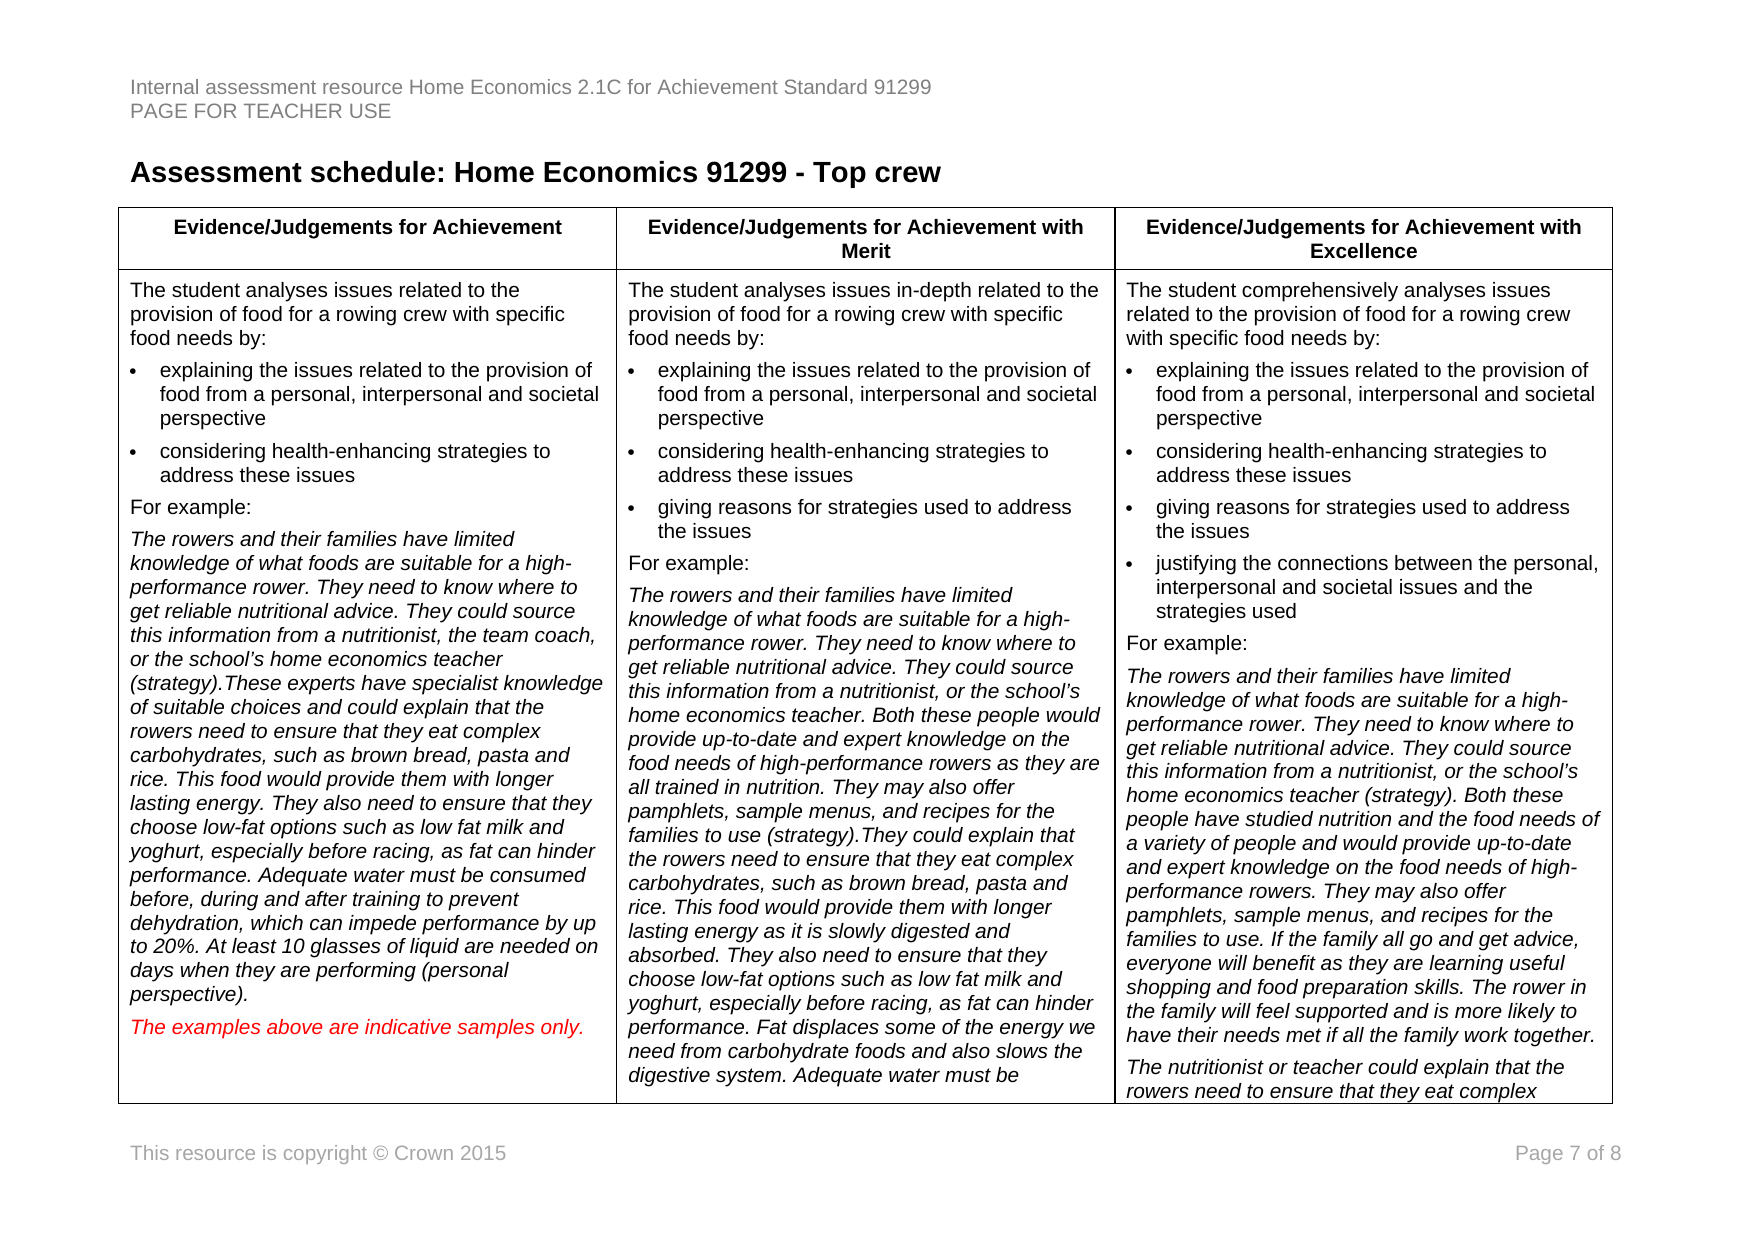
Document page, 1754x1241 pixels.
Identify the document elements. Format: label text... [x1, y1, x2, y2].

subtitle Assessment schedule: Home Economics 91299 - Top crew [130, 155, 1624, 188]
table_header Evidence/Judgements for Achievement [119, 208, 616, 269]
table_header Evidence/Judgements for Achievement with Excellence [1116, 208, 1612, 269]
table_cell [1116, 270, 1612, 1103]
table_header Evidence/Judgements for Achievement with Merit [617, 208, 1114, 269]
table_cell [617, 270, 1114, 1103]
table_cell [119, 270, 616, 1103]
